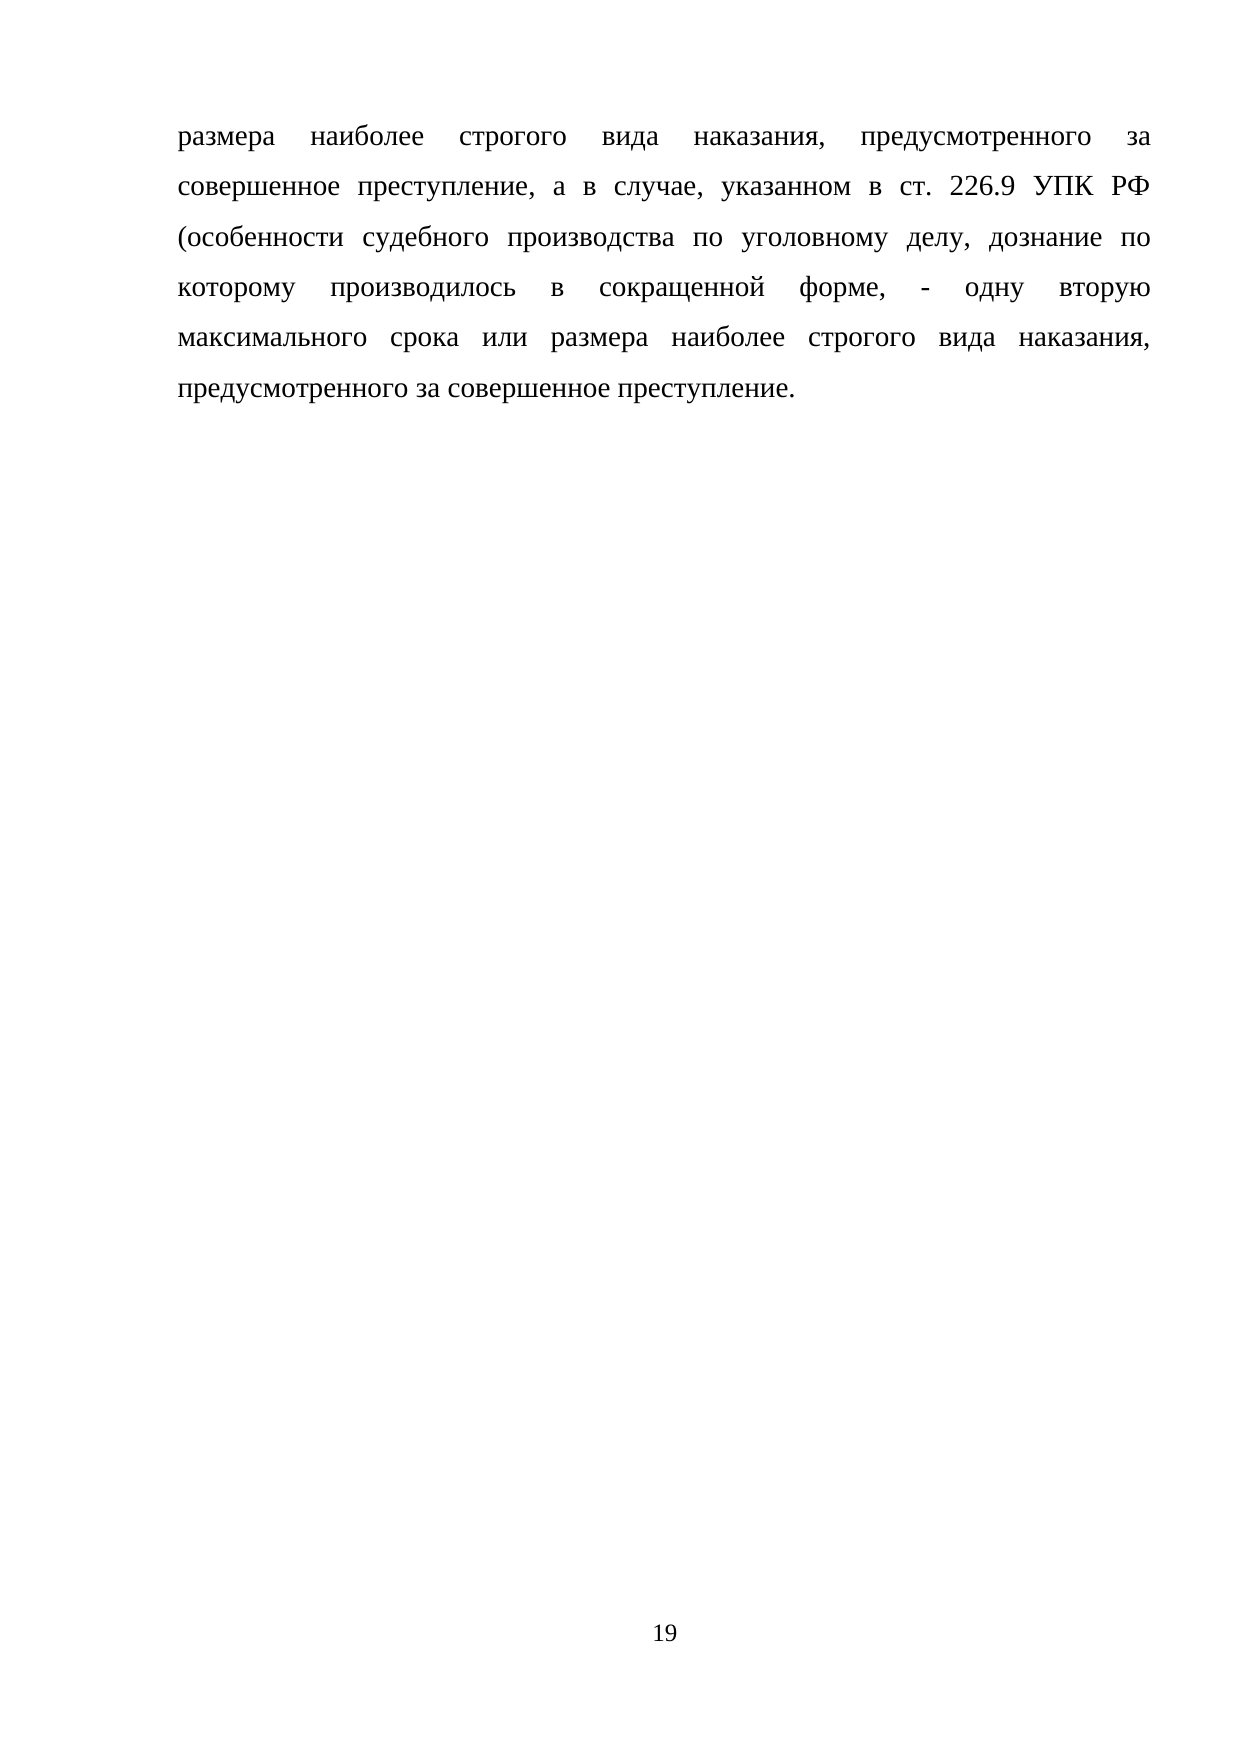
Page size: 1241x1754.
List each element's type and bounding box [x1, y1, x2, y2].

list [177, 118, 1152, 403]
